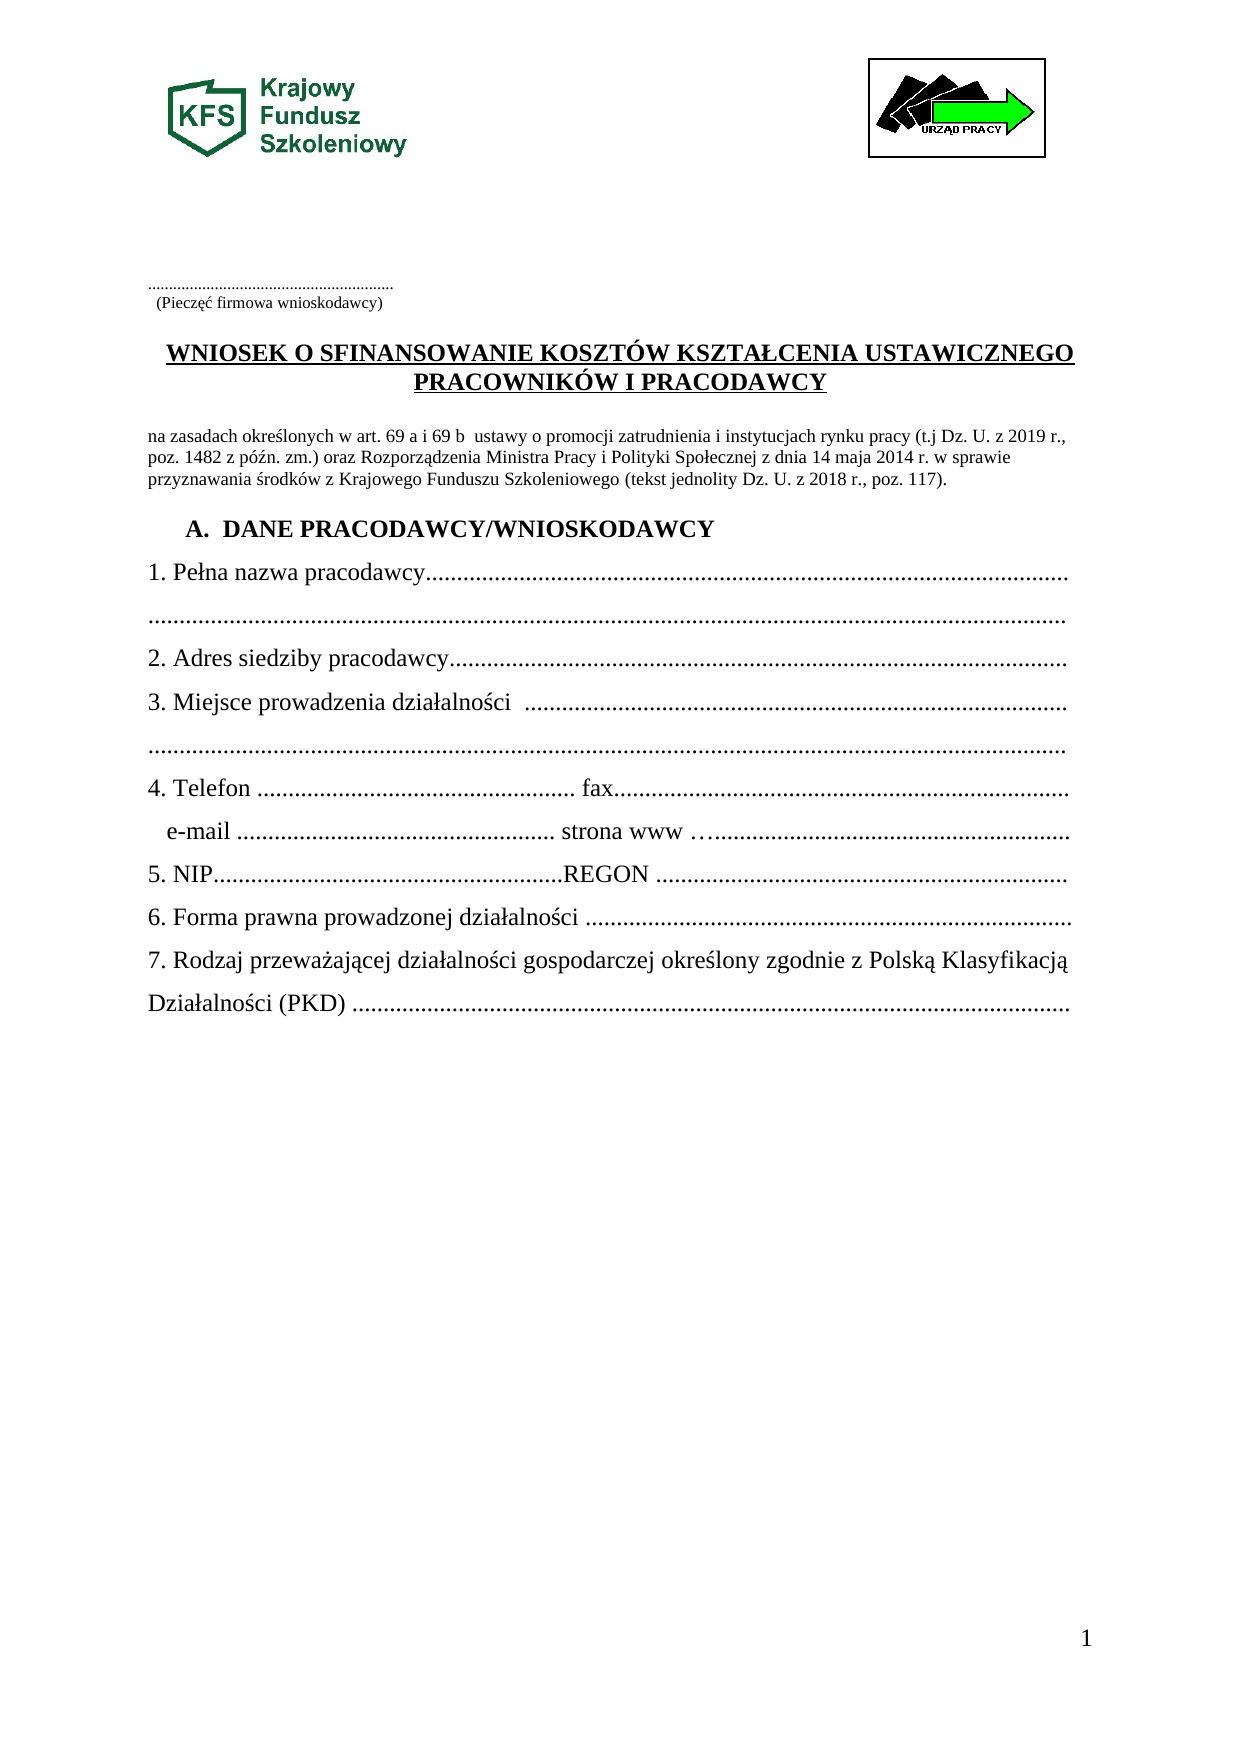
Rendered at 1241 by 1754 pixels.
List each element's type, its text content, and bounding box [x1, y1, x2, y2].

text 6. Forma prawna prowadzonej działalności .............................................................................. [148, 902, 1092, 931]
text e-mail ................................................... strona www …......................................................... [148, 816, 1092, 845]
text 4. Telefon ................................................... fax......................................................................... [148, 773, 1092, 802]
text ........................................................... [148, 273, 1092, 293]
text (Pieczęć firmowa wnioskodawcy) [148, 293, 1092, 312]
picture [147, 57, 427, 178]
text 3. Miejsce prowadzenia działalności ....................................................................................... [148, 687, 1092, 715]
picture [855, 51, 1061, 172]
text ................................................................................................................................................... [148, 600, 1092, 629]
text 7. Rodzaj przeważającej działalności gospodarczej określony zgodnie z Polską Klasyfikacją Działalności (PKD) ................................................................................................................... [148, 945, 1092, 1017]
text na zasadach określonych w art. 69 a i 69 b ustawy o promocji zatrudnienia i instytucjach rynku pracy (t.j Dz. U. z 2019 r., poz. 1482 z późn. zm.) oraz Rozporządzenia Ministra Pracy i Polityki Społecznej z dnia 14 maja 2014 r. w sprawie przyznawania środków z Krajowego Funduszu Szkoleniowego (tekst jednolity Dz. U. z 2018 r., poz. 117). [148, 424, 1092, 489]
text 5. NIP........................................................REGON .................................................................. [148, 859, 1092, 888]
text ................................................................................................................................................... [148, 730, 1092, 758]
text 1. Pełna nazwa pracodawcy....................................................................................................... [148, 557, 1092, 586]
text 2. Adres siedziby pracodawcy................................................................................................... [148, 643, 1092, 672]
text WNIOSEK O SFINANSOWANIE KOSZTÓW KSZTAŁCENIA USTAWICZNEGO PRACOWNIKÓW I PRACODAWCY [148, 338, 1092, 396]
list DANE PRACODAWCY/WNIOSKODAWCY [185, 514, 1092, 543]
